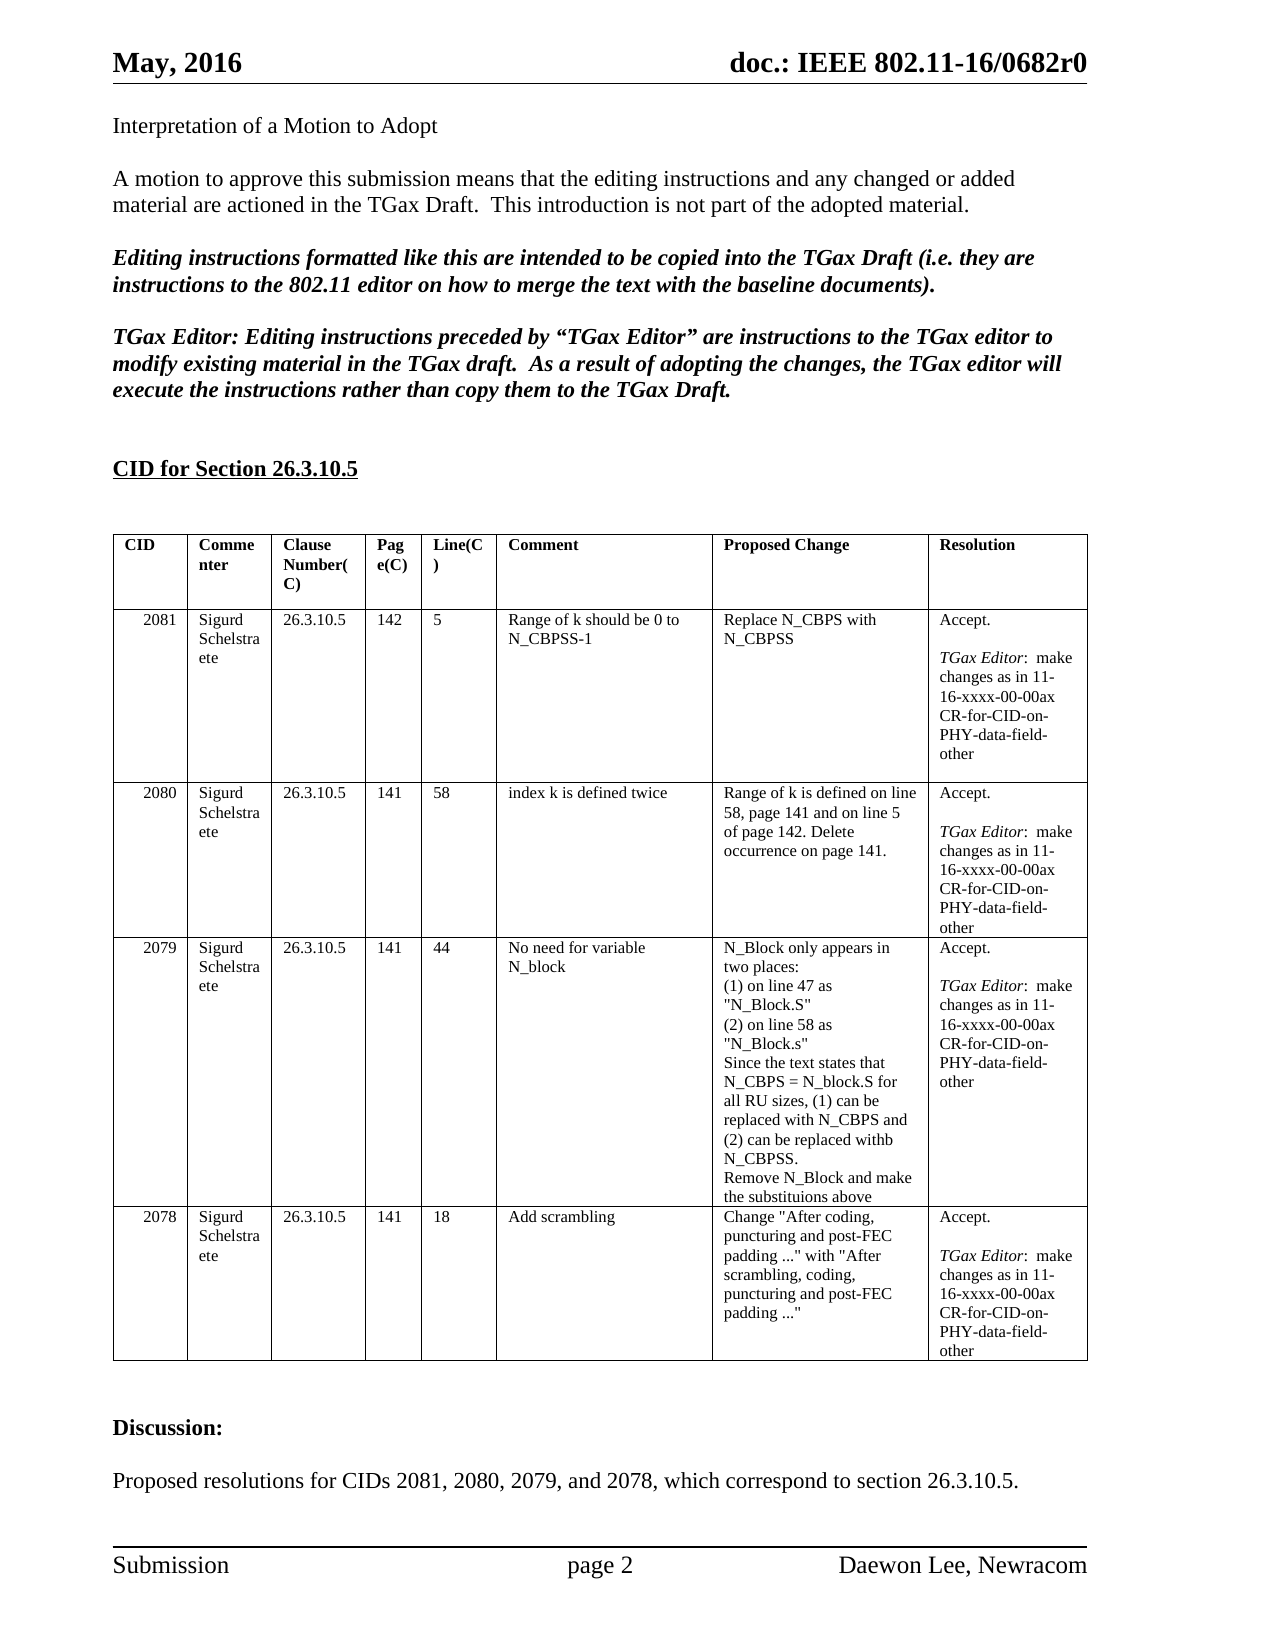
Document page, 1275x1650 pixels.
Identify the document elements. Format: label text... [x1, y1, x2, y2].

table_cell Accept. TGax Editor: make changes as in 11-16-xxxx-00-00ax CR-for-CID-on-PHY-data-field-other [929, 610, 1087, 782]
table_header Comment [497, 535, 712, 609]
table_cell Sigurd Schelstraete [188, 610, 271, 782]
table_cell Range of k is defined on line 58, page 141 and on line 5 of page 142. Delete occurrence on page 141. [713, 783, 928, 937]
table_cell 18 [422, 1207, 496, 1360]
table_cell 26.3.10.5 [272, 783, 365, 937]
table_cell N_Block only appears in two places: (1) on line 47 as "N_Block.S" (2) on line 58 as "N_Block.s" Since the text states that N_CBPS = N_block.S for all RU sizes, (1) can be replaced with N_CBPS and (2) can be replaced withb N_CBPSS. Remove N_Block and make the substituions above [713, 938, 928, 1206]
text Editing instructions formatted like this are intended to be copied into the TGax Draft (i.e. they are instructions to the 802.11 editor on how to merge the text with the baseline documents). [112, 244, 1087, 297]
table_cell index k is defined twice [497, 783, 712, 937]
table_cell 142 [366, 610, 421, 782]
table_header Line(C) [422, 535, 496, 609]
table_cell Accept. TGax Editor: make changes as in 11-16-xxxx-00-00ax CR-for-CID-on-PHY-data-field-other [929, 1207, 1087, 1360]
table_cell Change "After coding, puncturing and post-FEC padding ..." with "After scrambling, coding, puncturing and post-FEC padding ..." [713, 1207, 928, 1360]
text A motion to approve this submission means that the editing instructions and any changed or added material are actioned in the TGax Draft. This introduction is not part of the adopted material. [112, 165, 1087, 218]
table_cell 2080 [114, 783, 187, 937]
table_header Proposed Change [713, 535, 928, 609]
table_cell 141 [366, 1207, 421, 1360]
table_cell Accept. TGax Editor: make changes as in 11-16-xxxx-00-00ax CR-for-CID-on-PHY-data-field-other [929, 783, 1087, 937]
table_cell Sigurd Schelstraete [188, 938, 271, 1206]
table_cell No need for variable N_block [497, 938, 712, 1206]
table_cell 5 [422, 610, 496, 782]
table_header Resolution [929, 535, 1087, 609]
table_cell Sigurd Schelstraete [188, 783, 271, 937]
text Discussion: [112, 1414, 1087, 1441]
table_cell 26.3.10.5 [272, 610, 365, 782]
table_cell Sigurd Schelstraete [188, 1207, 271, 1360]
text Proposed resolutions for CIDs 2081, 2080, 2079, and 2078, which correspond to section 26.3.10.5. [112, 1467, 1087, 1493]
table_header Commenter [188, 535, 271, 609]
table_cell Range of k should be 0 to N_CBPSS-1 [497, 610, 712, 782]
table_cell 26.3.10.5 [272, 1207, 365, 1360]
table_cell 44 [422, 938, 496, 1206]
table_cell Add scrambling [497, 1207, 712, 1360]
table_cell 141 [366, 938, 421, 1206]
text CID for Section 26.3.10.5 [112, 455, 1087, 481]
text TGax Editor: Editing instructions preceded by “TGax Editor” are instructions to the TGax editor to modify existing material in the TGax draft. As a result of adopting the changes, the TGax editor will execute the instructions rather than copy them to the TGax Draft. [112, 323, 1087, 402]
table_cell 2079 [114, 938, 187, 1206]
table_cell 26.3.10.5 [272, 938, 365, 1206]
table_cell 141 [366, 783, 421, 937]
table_cell Replace N_CBPS with N_CBPSS [713, 610, 928, 782]
table_cell 2078 [114, 1207, 187, 1360]
text Interpretation of a Motion to Adopt [112, 112, 1087, 139]
table_header Page(C) [366, 535, 421, 609]
table_cell Accept. TGax Editor: make changes as in 11-16-xxxx-00-00ax CR-for-CID-on-PHY-data-field-other [929, 938, 1087, 1206]
table_header CID [114, 535, 187, 609]
table_cell 2081 [114, 610, 187, 782]
table_header Clause Number(C) [272, 535, 365, 609]
table_cell 58 [422, 783, 496, 937]
